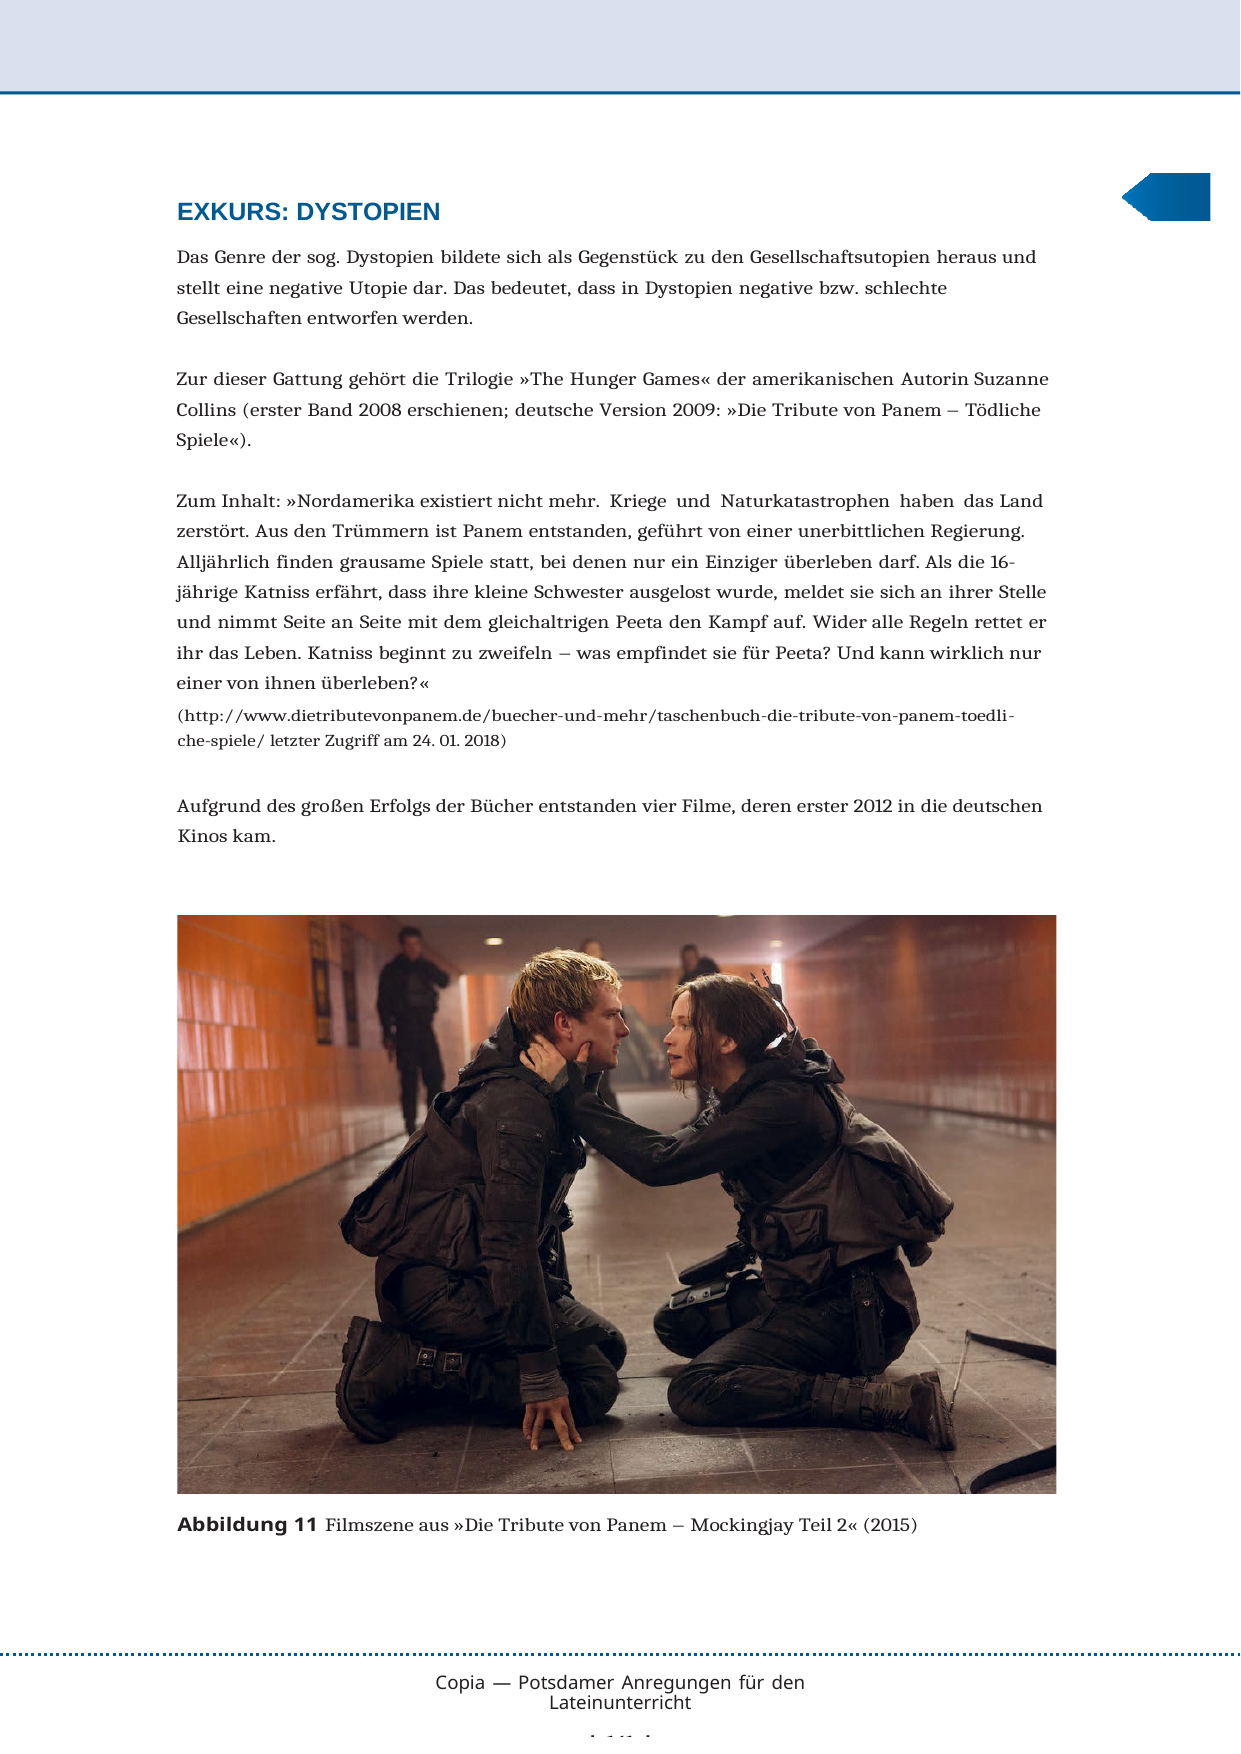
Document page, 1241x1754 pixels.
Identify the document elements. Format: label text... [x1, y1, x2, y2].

picture [177, 915, 1057, 1494]
text Zum Inhalt: »Nordamerika existiert nicht mehr. Kriege und Naturkatastrophen haben das Land zerstört. Aus den Trümmern ist Panem entstanden, geführt von einer unerbittlichen Regierung. Alljährlich finden grausame Spiele statt, bei denen nur ein Einziger überleben darf. Als die 16-jährige Katniss erfährt, dass ihre kleine Schwester ausgelost wurde, meldet sie sich an ihrer Stelle und nimmt Seite an Seite mit dem gleichaltrigen Peeta den Kampf auf. Wider alle Regeln rettet er ihr das Leben. Katniss beginnt zu zweifeln – was empfindet sie für Peeta? Und kann wirklich nur einer von ihnen überleben?« [176, 491, 1060, 694]
text Das Genre der sog. Dystopien bildete sich als Gegenstück zu den Gesellschaftsutopien heraus und stellt eine negative Utopie dar. Das bedeutet, dass in Dystopien negative bzw. schlechte Gesellschaften entworfen werden. [176, 247, 1060, 329]
text che-spiele/ letzter Zugriff am 24. 01. 2018) [177, 731, 1221, 750]
text Aufgrund des großen Erfolgs der Bücher entstanden vier Filme, deren erster 2012 in die deutschen Kinos kam. [177, 795, 1060, 847]
text Zur dieser Gattung gehört die Trilogie »The Hunger Games« der amerikanischen Autorin Suzanne Collins (erster Band 2008 erschienen; deutsche Version 2009: »Die Tribute von Panem – Tödliche Spiele«). [176, 369, 1056, 451]
picture [1122, 173, 1211, 221]
text (http://www.dietributevonpanem.de/buecher-und-mehr/taschenbuch-die-tribute-von-panem-toedli- [177, 707, 1221, 726]
subtitle EXKURS: DYSTOPIEN [177, 173, 1221, 226]
